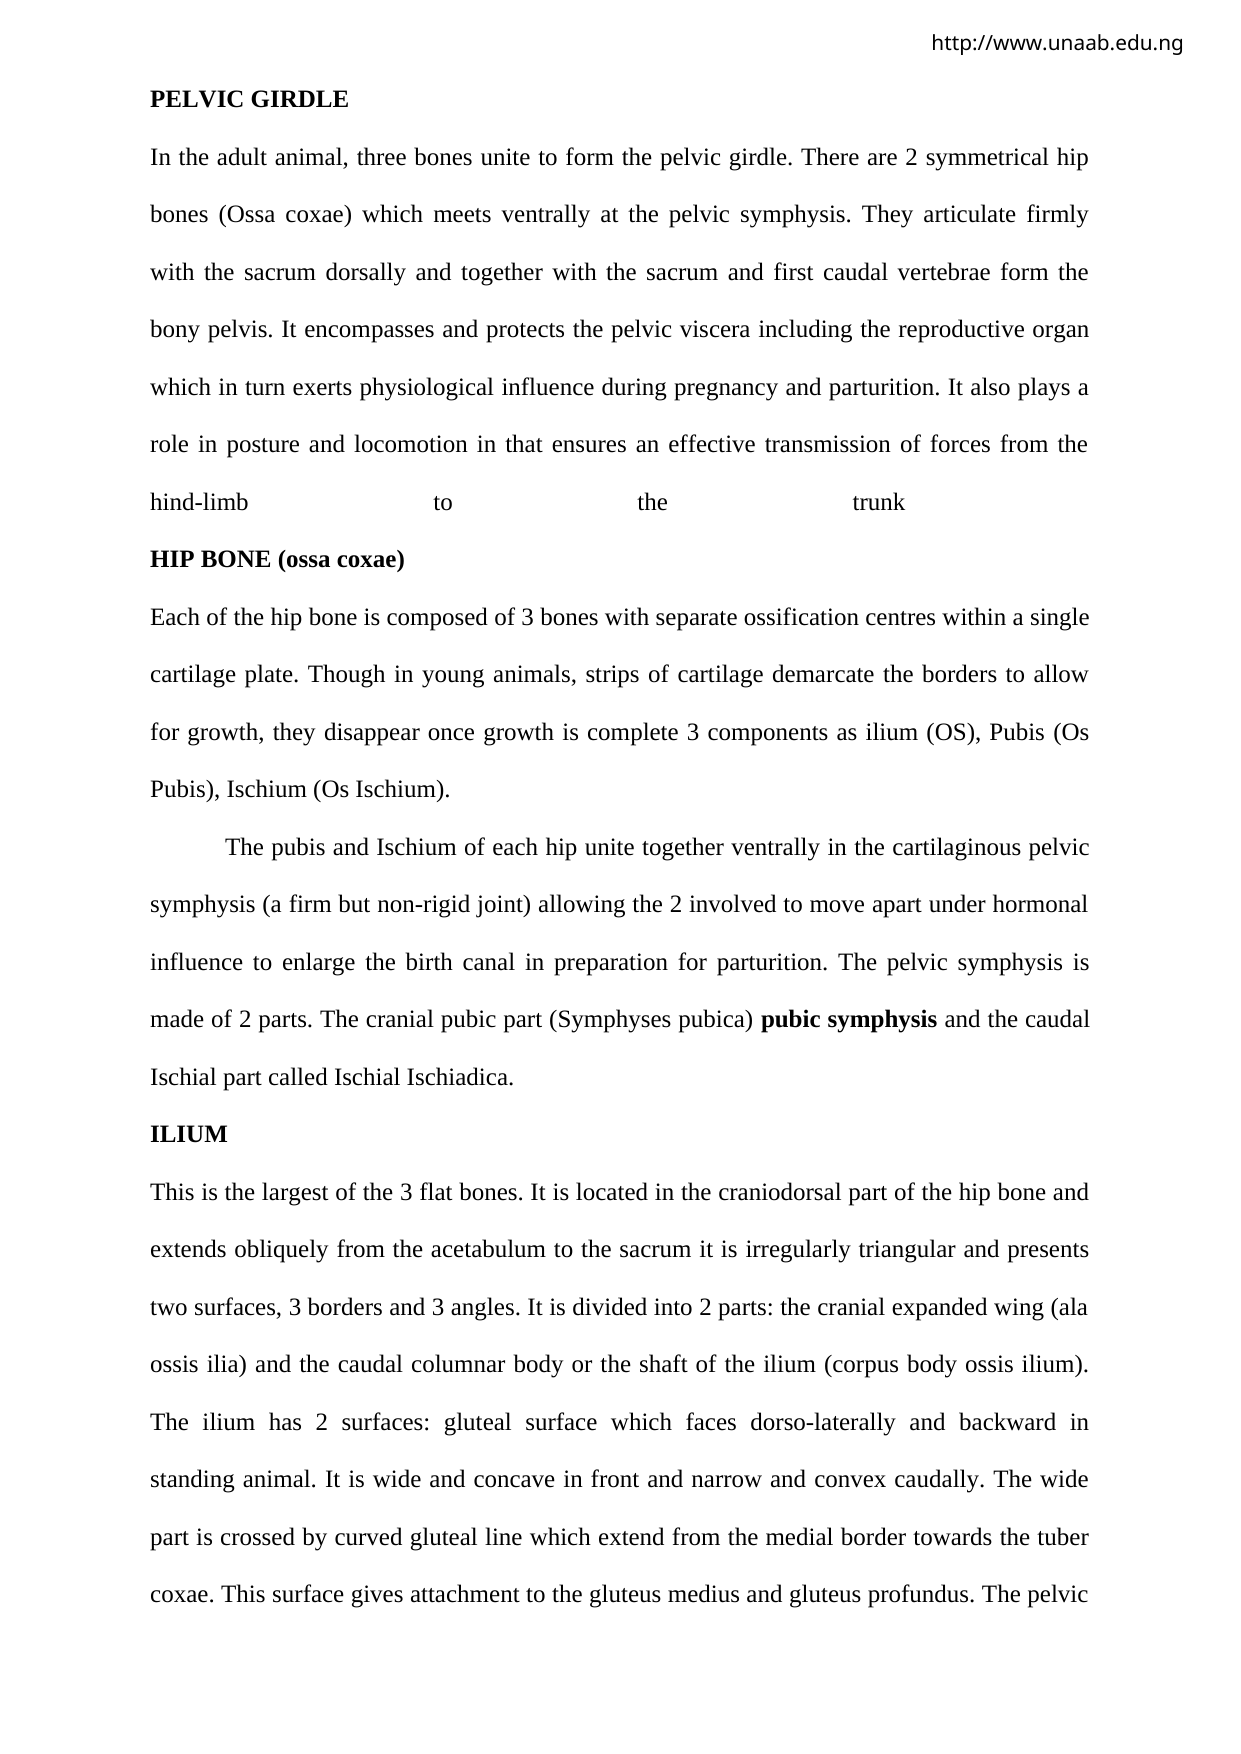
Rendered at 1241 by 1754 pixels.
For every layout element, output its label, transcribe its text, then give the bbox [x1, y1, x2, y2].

text PELVIC GIRDLE [150, 84, 1090, 113]
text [150, 1177, 1090, 1608]
text Each of the hip bone is composed of 3 bones with separate ossification centres within a single cartilage plate. Though in young animals, strips of cartilage demarcate the borders to allow for growth, they disappear once growth is complete 3 components as ilium (OS), Pubis (Os Pubis), Ischium (Os Ischium). [150, 602, 1090, 803]
text The pubis and Ischium of each hip unite together ventrally in the cartilaginous pelvic symphysis (a firm but non-rigid joint) allowing the 2 involved to move apart under hormonal influence to enlarge the birth canal in preparation for parturition. The pelvic symphysis is made of 2 parts. The cranial pubic part (Symphyses pubica) pubic symphysis and the caudal Ischial part called Ischial Ischiadica. [150, 832, 1090, 1091]
text In the adult animal, three bones unite to form the pelvic girdle. There are 2 symmetrical hip bones (Ossa coxae) which meets ventrally at the pelvic symphysis. They articulate firmly with the sacrum dorsally and together with the sacrum and first caudal vertebrae form the bony pelvis. It encompasses and protects the pelvic viscera including the reproductive organ which in turn exerts physiological influence during pregnancy and parturition. It also plays a role in posture and locomotion in that ensures an effective transmission of forces from the hind-limb to the trunk HIP BONE (ossa coxae) [150, 142, 1090, 573]
